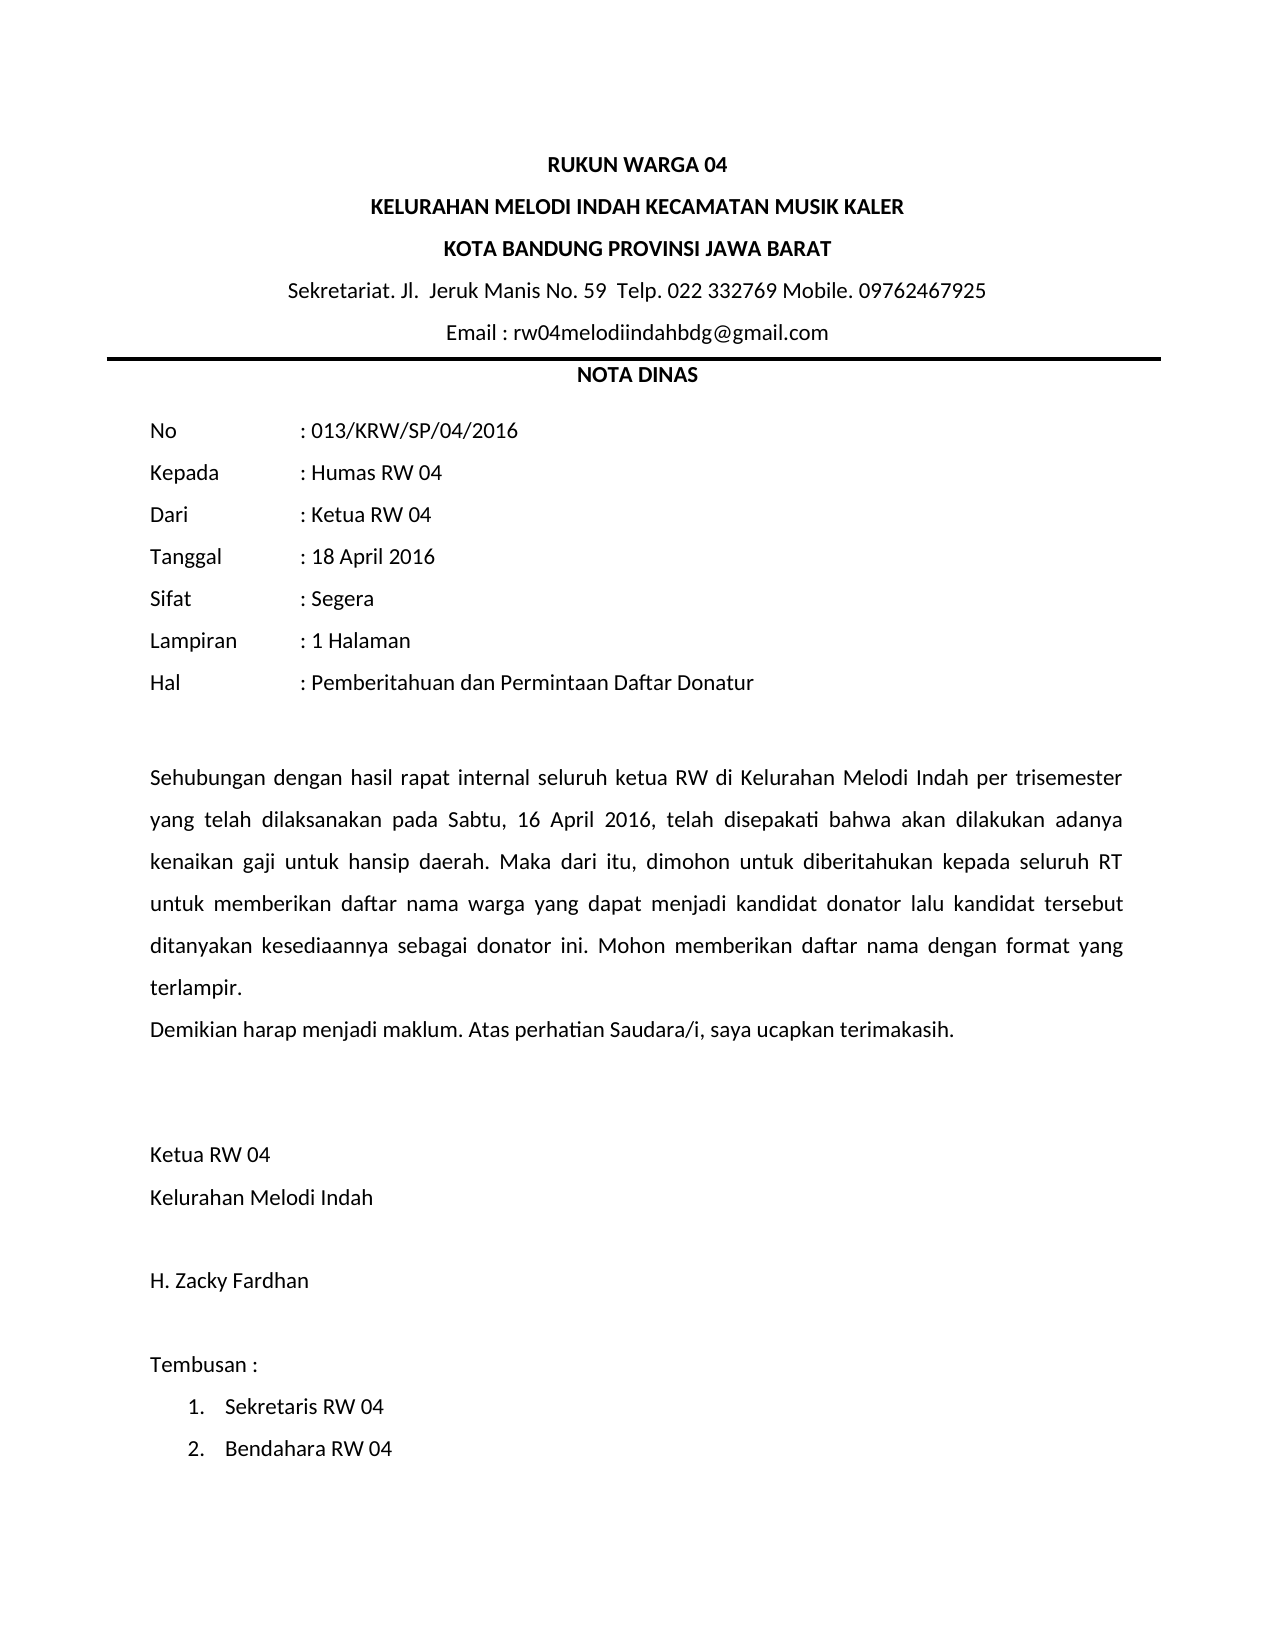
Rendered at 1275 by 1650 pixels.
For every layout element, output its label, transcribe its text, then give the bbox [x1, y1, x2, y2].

text Sekretariat. Jl. Jeruk Manis No. 59 Telp. 022 332769 Mobile. 09762467925 [150, 276, 1125, 304]
text RUKUN WARGA 04 [150, 150, 1125, 178]
text Hal : Pemberitahuan dan Permintaan Daftar Donatur [150, 668, 1125, 696]
text No : 013/KRW/SP/04/2016 [150, 416, 1125, 444]
text NOTA DINAS [150, 361, 1125, 388]
text Email : rw04melodiindahbdg@gmail.com [150, 318, 1125, 346]
text KOTA BANDUNG PROVINSI JAWA BARAT [150, 234, 1125, 262]
text Demikian harap menjadi maklum. Atas perhatian Saudara/i, saya ucapkan terimakasih. [150, 1015, 1125, 1043]
text Ketua RW 04 [150, 1141, 1125, 1169]
text Lampiran : 1 Halaman [150, 626, 1125, 654]
text KELURAHAN MELODI INDAH KECAMATAN MUSIK KALER [150, 192, 1125, 220]
list Bendahara RW 04 [187, 1434, 1125, 1462]
text Kepada : Humas RW 04 [150, 458, 1125, 486]
text Kelurahan Melodi Indah [150, 1183, 1125, 1211]
list Sekretaris RW 04 [187, 1392, 1125, 1421]
text Tembusan : [150, 1351, 1125, 1378]
text Dari : Ketua RW 04 [150, 500, 1125, 528]
text Tanggal : 18 April 2016 [150, 542, 1125, 570]
text Sifat : Segera [150, 584, 1125, 612]
text Sehubungan dengan hasil rapat internal seluruh ketua RW di Kelurahan Melodi Indah per trisemester yang telah dilaksanakan pada Sabtu, 16 April 2016, telah disepakati bahwa akan dilakukan adanya kenaikan gaji untuk hansip daerah. Maka dari itu, dimohon untuk diberitahukan kepada seluruh RT untuk memberikan daftar nama warga yang dapat menjadi kandidat donator lalu kandidat tersebut ditanyakan kesediaannya sebagai donator ini. Mohon memberikan daftar nama dengan format yang terlampir. [150, 763, 1125, 1001]
text H. Zacky Fardhan [150, 1267, 1125, 1294]
